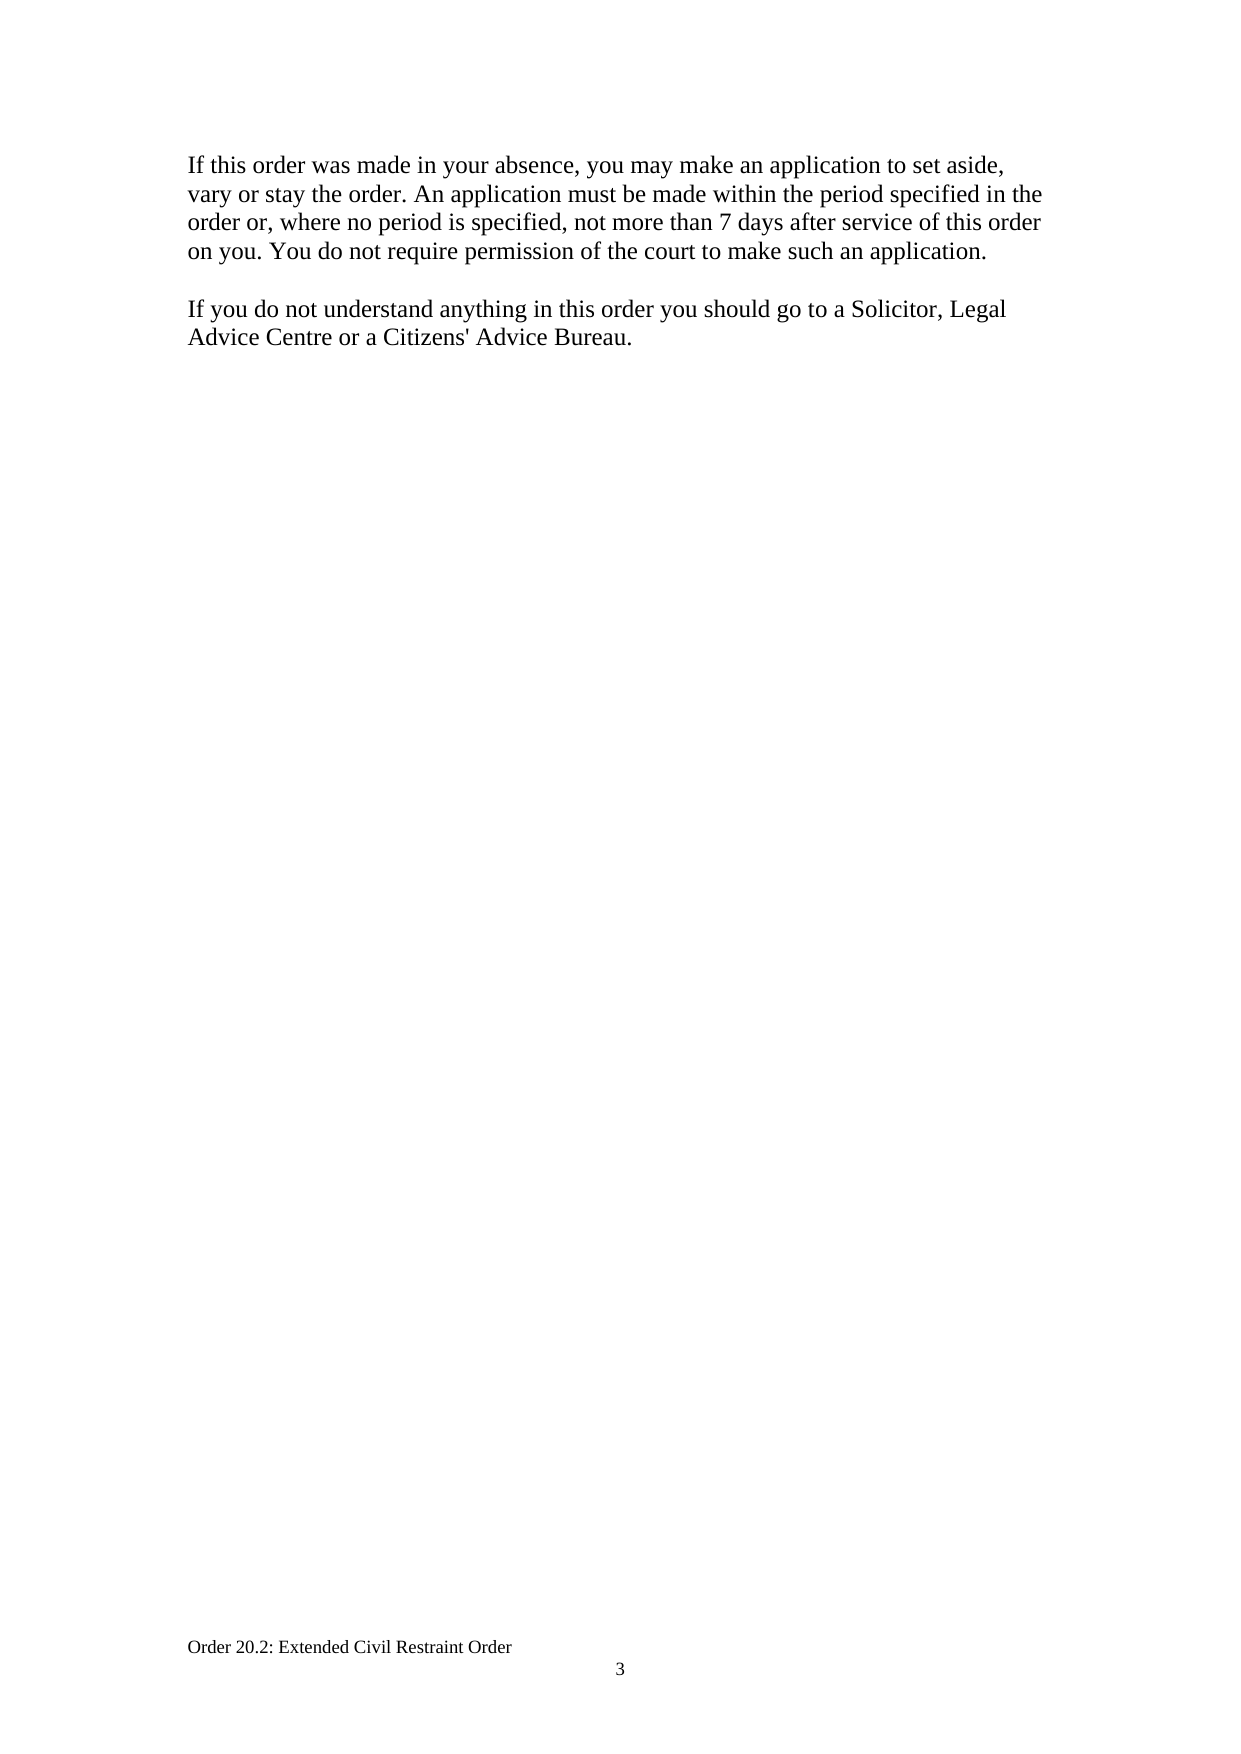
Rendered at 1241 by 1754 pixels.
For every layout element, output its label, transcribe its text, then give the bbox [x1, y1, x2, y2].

text If this order was made in your absence, you may make an application to set aside, vary or stay the order. An application must be made within the period specified in the order or, where no period is specified, not more than 7 days after service of this order on you. You do not require permission of the court to make such an application. [187, 150, 1053, 265]
text If you do not understand anything in this order you should go to a Solicitor, Legal Advice Centre or a Citizens' Advice Bureau. [187, 294, 1053, 351]
